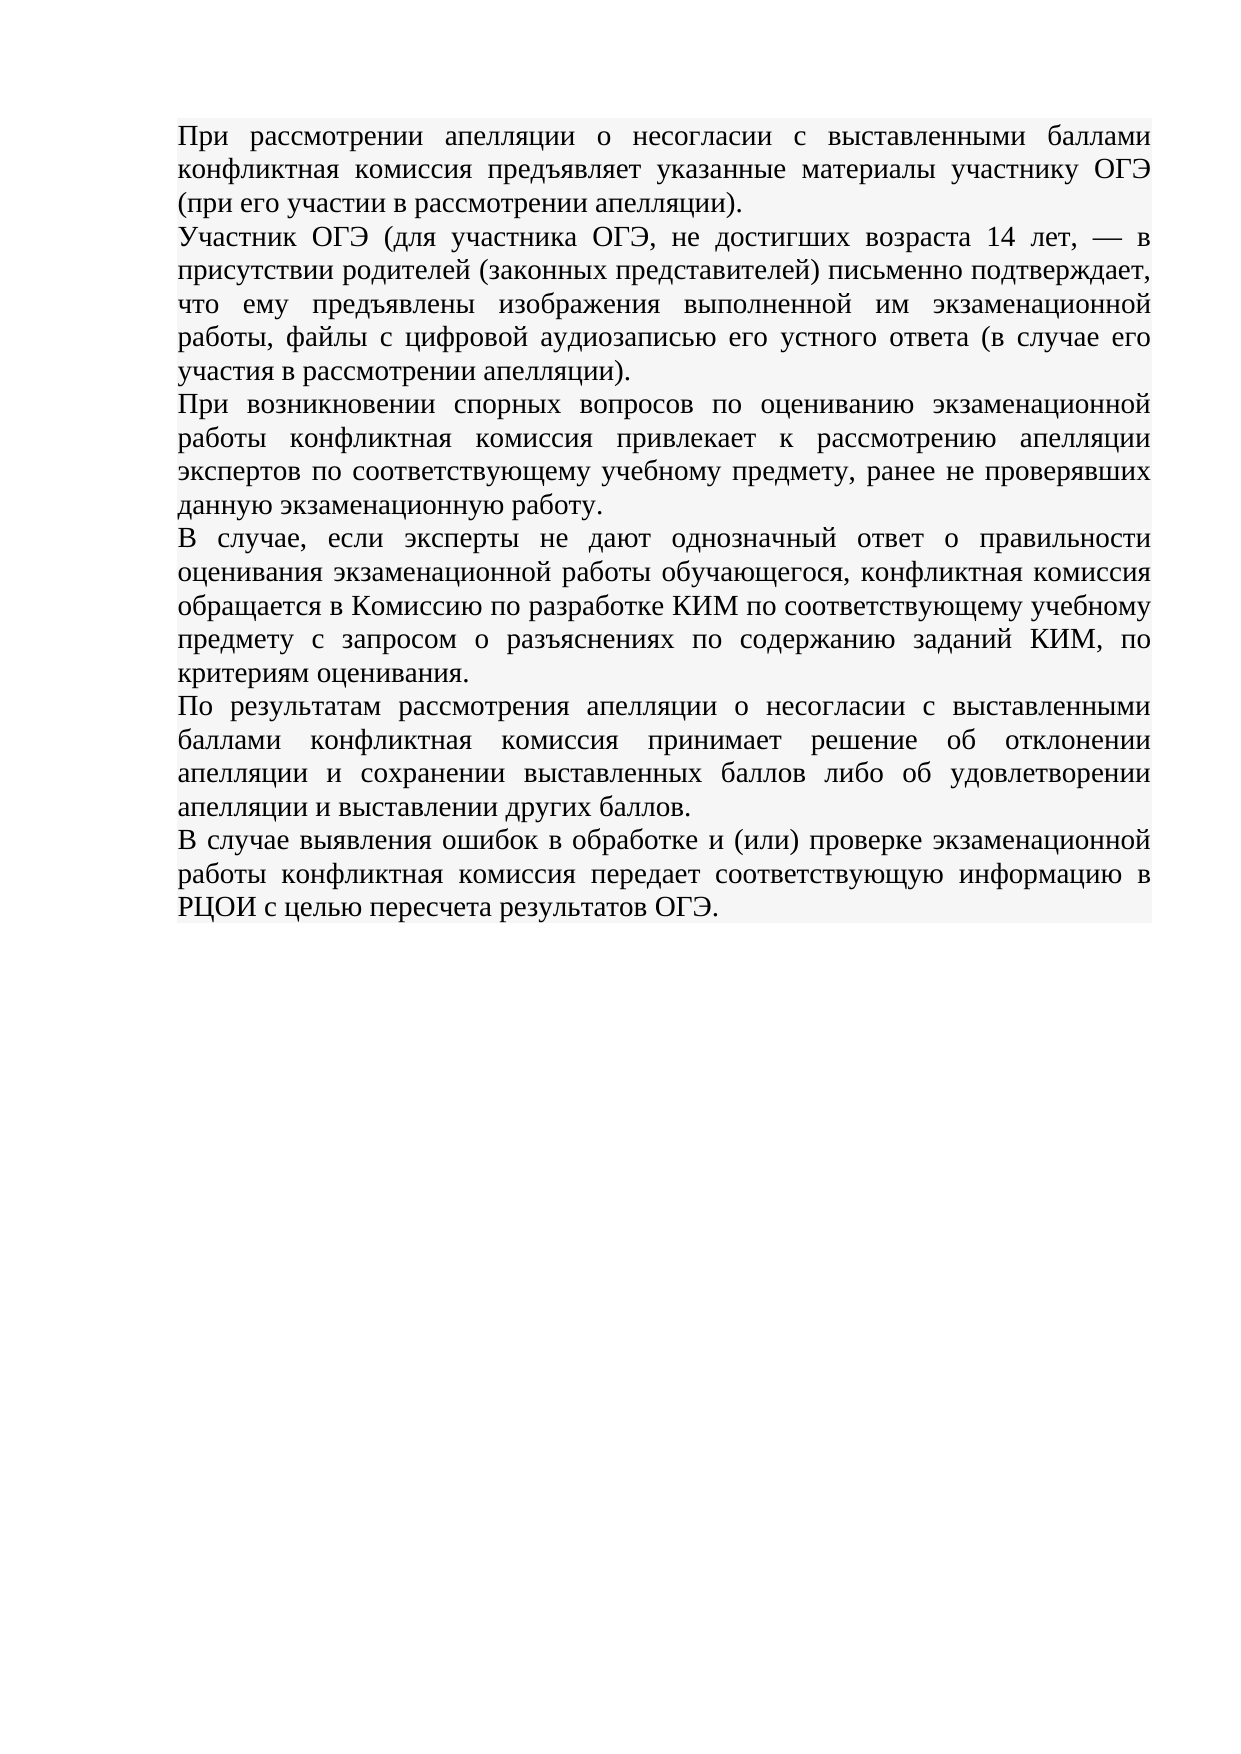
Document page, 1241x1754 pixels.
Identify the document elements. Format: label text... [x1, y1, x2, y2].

text При возникновении спорных вопросов по оцениванию экзаменационной работы конфликтная комиссия привлекает к рассмотрению апелляции экспертов по соответствующему учебному предмету, ранее не проверявших данную экзаменационную работу. [177, 386, 1152, 521]
text По результатам рассмотрения апелляции о несогласии с выставленными баллами конфликтная комиссия принимает решение об отклонении апелляции и сохранении выставленных баллов либо об удовлетворении апелляции и выставлении других баллов. [177, 688, 1152, 822]
text Участник ОГЭ (для участника ОГЭ, не достигших возраста 14 лет, — в присутствии родителей (законных представителей) письменно подтверждает, что ему предъявлены изображения выполненной им экзаменационной работы, файлы с цифровой аудиозаписью его устного ответа (в случае его участия в рассмотрении апелляции). [177, 219, 1152, 386]
text При рассмотрении апелляции о несогласии с выставленными баллами конфликтная комиссия предъявляет указанные материалы участнику ОГЭ (при его участии в рассмотрении апелляции). [177, 118, 1152, 219]
text В случае, если эксперты не дают однозначный ответ о правильности оценивания экзаменационной работы обучающегося, конфликтная комиссия обращается в Комиссию по разработке КИМ по соответствующему учебному предмету с запросом о разъяснениях по содержанию заданий КИМ, по критериям оценивания. [177, 521, 1152, 688]
text В случае выявления ошибок в обработке и (или) проверке экзаменационной работы конфликтная комиссия передает соответствующую информацию в РЦОИ с целью пересчета результатов ОГЭ. [177, 822, 1152, 923]
